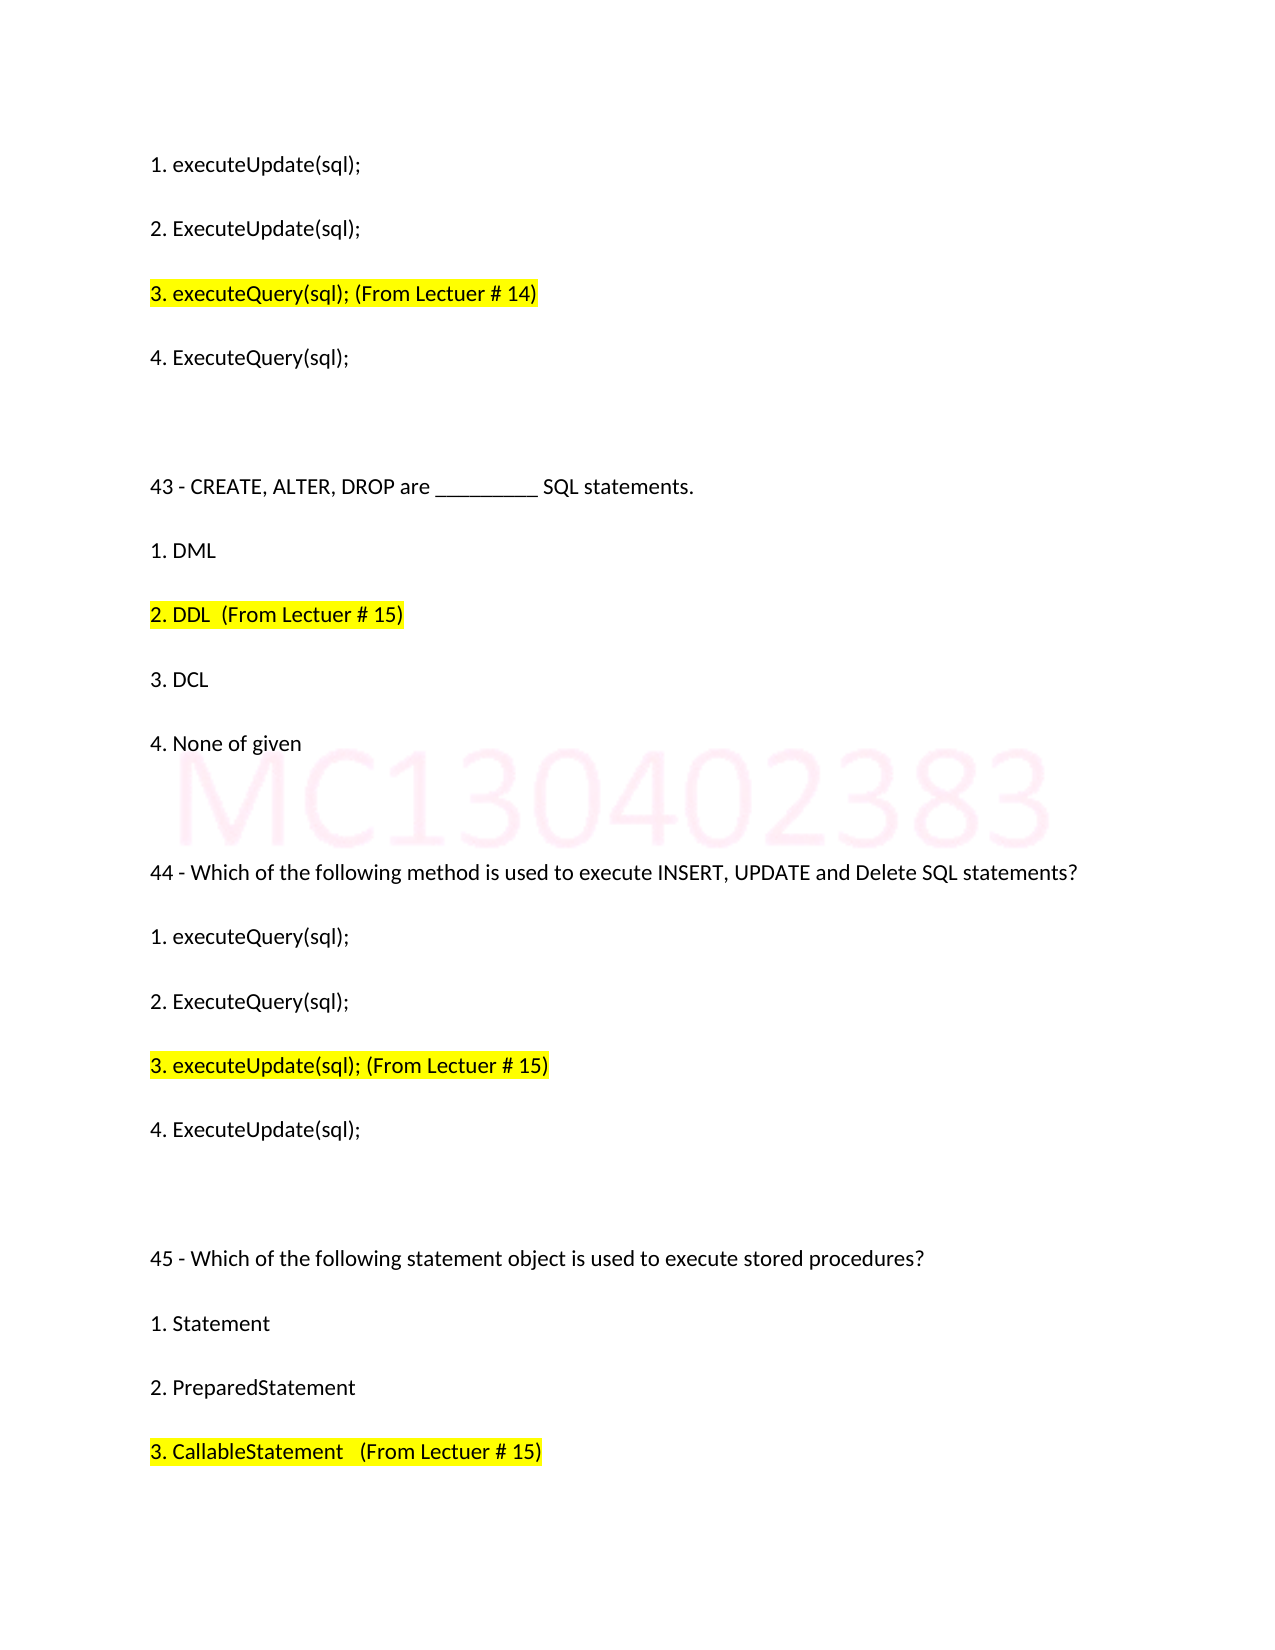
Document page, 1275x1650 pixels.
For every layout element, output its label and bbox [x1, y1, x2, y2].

text [150, 150, 1125, 1498]
